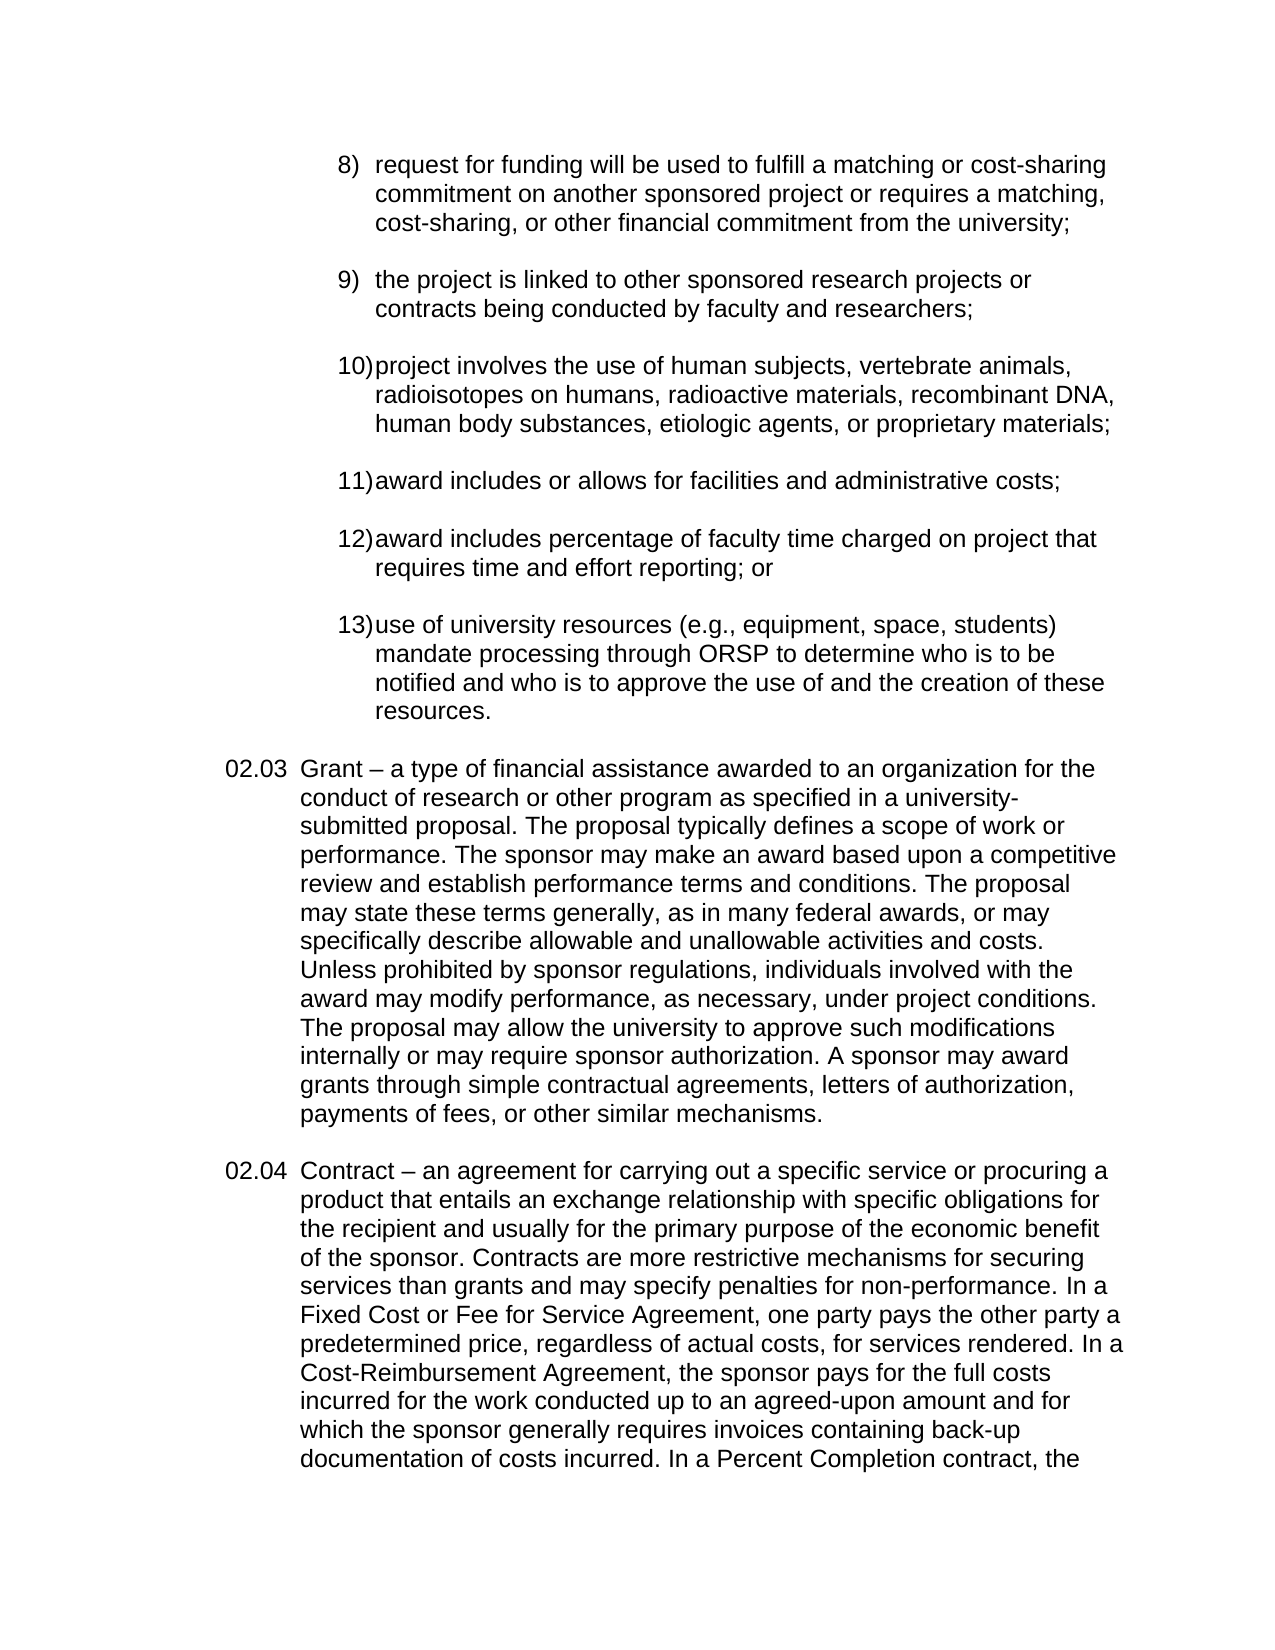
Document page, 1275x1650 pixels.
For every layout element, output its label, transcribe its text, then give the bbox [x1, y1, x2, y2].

list request for funding will be used to fulfill a matching or cost-sharing commitment on another sponsored project or requires a matching, cost-sharing, or other financial commitment from the university; [337, 150, 1125, 236]
text 02.03 Grant – a type of financial assistance awarded to an organization for the conduct of research or other program as specified in a university- submitted proposal. The proposal typically defines a scope of work or performance. The sponsor may make an award based upon a competitive review and establish performance terms and conditions. The proposal may state these terms generally, as in many federal awards, or may specifically describe allowable and unallowable activities and costs. Unless prohibited by sponsor regulations, individuals involved with the award may modify performance, as necessary, under project conditions. The proposal may allow the university to approve such modifications internally or may require sponsor authorization. A sponsor may award grants through simple contractual agreements, letters of authorization, payments of fees, or other similar mechanisms. [225, 754, 1125, 1127]
list use of university resources (e.g., equipment, space, students) mandate processing through ORSP to determine who is to be notified and who is to approve the use of and the creation of these resources. [337, 610, 1125, 725]
list award includes or allows for facilities and administrative costs; [337, 466, 1125, 495]
list the project is linked to other sponsored research projects or contracts being conducted by faculty and researchers; [337, 265, 1125, 322]
list project involves the use of human subjects, vertebrate animals, radioisotopes on humans, radioactive materials, recombinant DNA, human body substances, etiologic agents, or proprietary materials; [337, 351, 1125, 437]
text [225, 1156, 1125, 1472]
list award includes percentage of faculty time charged on project that requires time and effort reporting; or [337, 524, 1125, 581]
